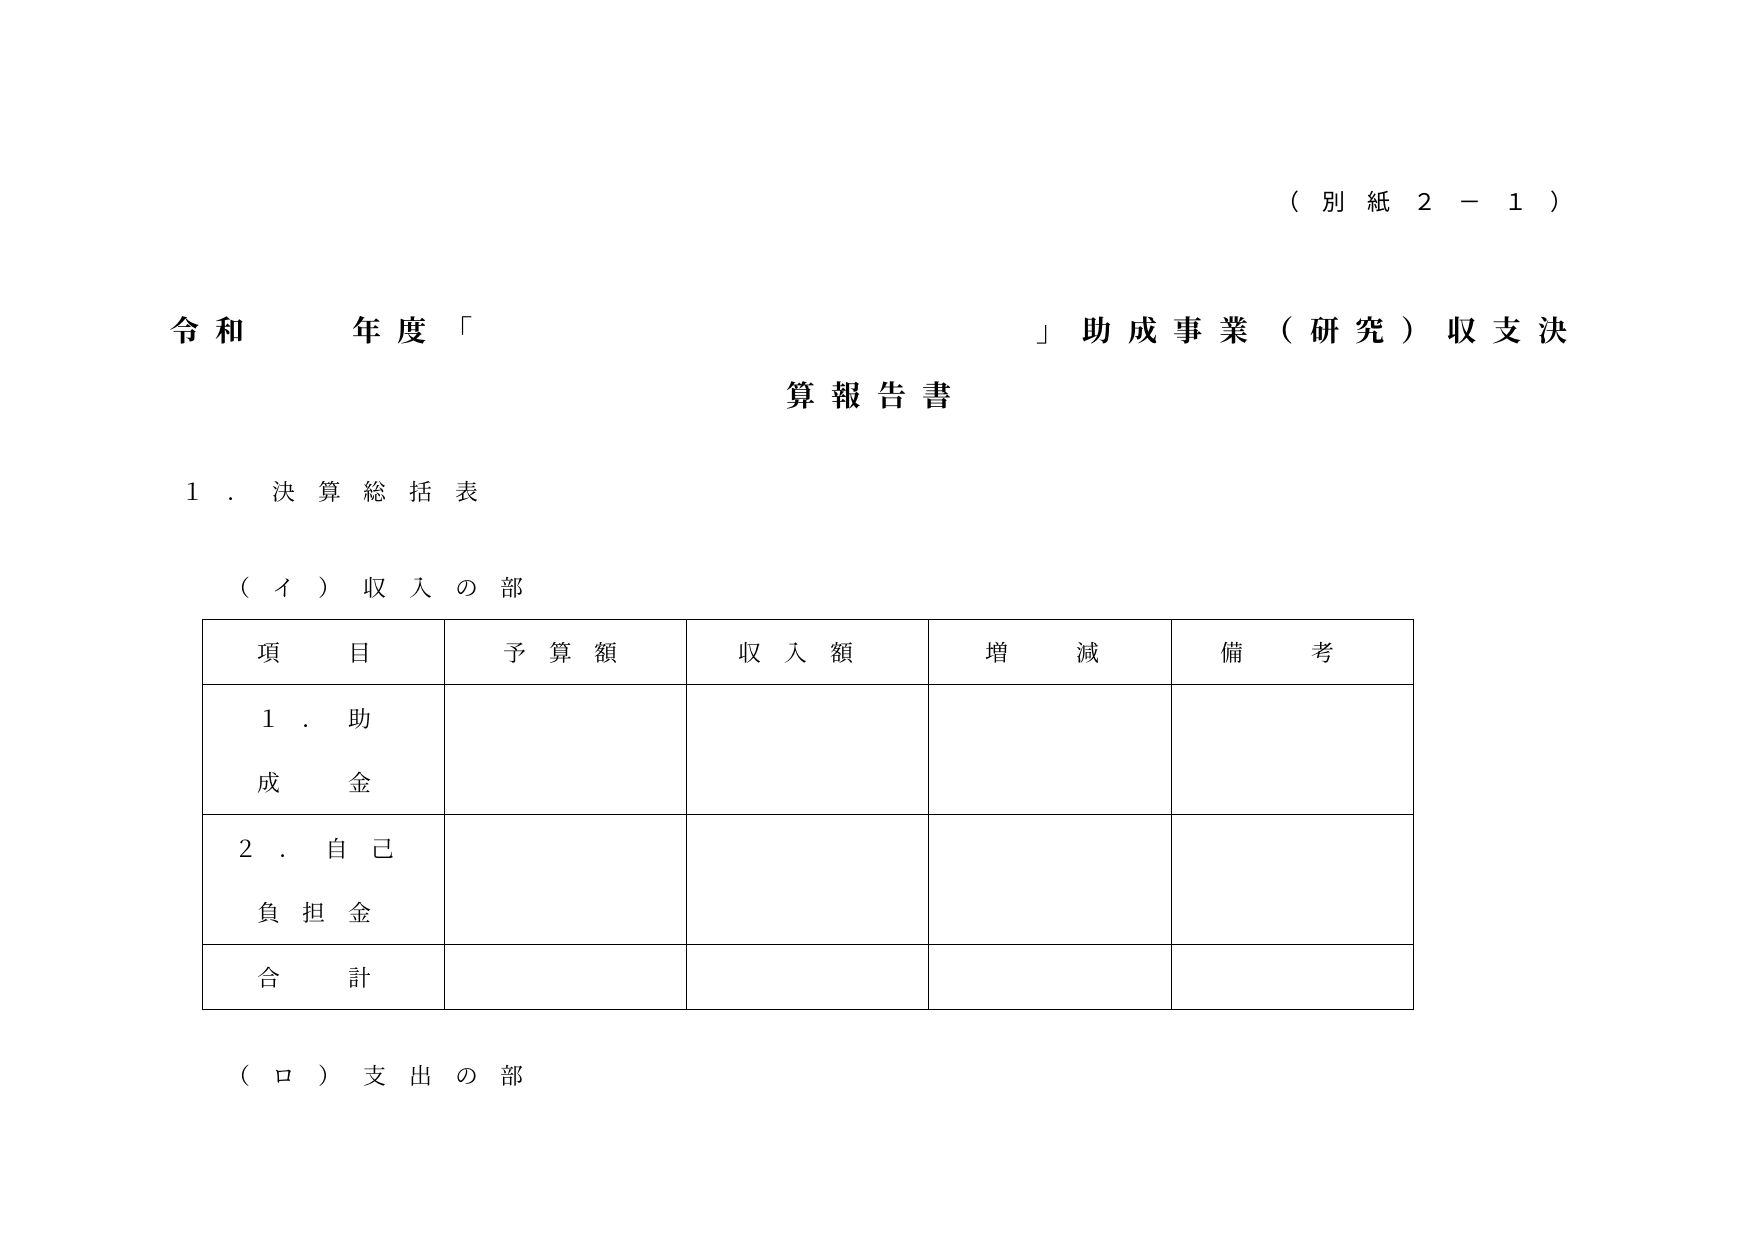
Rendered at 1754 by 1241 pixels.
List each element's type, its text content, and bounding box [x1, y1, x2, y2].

table_cell 合 計 [203, 945, 444, 1009]
table_header 予算額 [445, 620, 686, 684]
table_cell [1172, 815, 1413, 944]
table_cell [445, 945, 686, 1009]
table_cell [687, 945, 928, 1009]
table_cell ２．自己負担金 [203, 815, 444, 944]
text （イ）収入の部 [177, 554, 1586, 619]
table_cell [687, 815, 928, 944]
text 令和 年度「 」助成事業（研究）収支決算報告書 [158, 297, 1596, 426]
table_header 備 考 [1172, 620, 1413, 684]
table_cell [687, 685, 928, 814]
text （ロ）支出の部 [177, 1042, 1586, 1107]
table_cell [445, 815, 686, 944]
table_header 項 目 [203, 620, 444, 684]
table_cell [929, 945, 1171, 1009]
table_cell [929, 815, 1171, 944]
text （別紙２－１） [158, 168, 1596, 232]
table_header 収入額 [687, 620, 928, 684]
table_header 増 減 [929, 620, 1171, 684]
table_cell [1172, 945, 1413, 1009]
text １．決算総括表 [177, 458, 1586, 522]
table_cell [929, 685, 1171, 814]
table_cell １．助 成 金 [203, 685, 444, 814]
table_cell [1172, 685, 1413, 814]
table_cell [445, 685, 686, 814]
